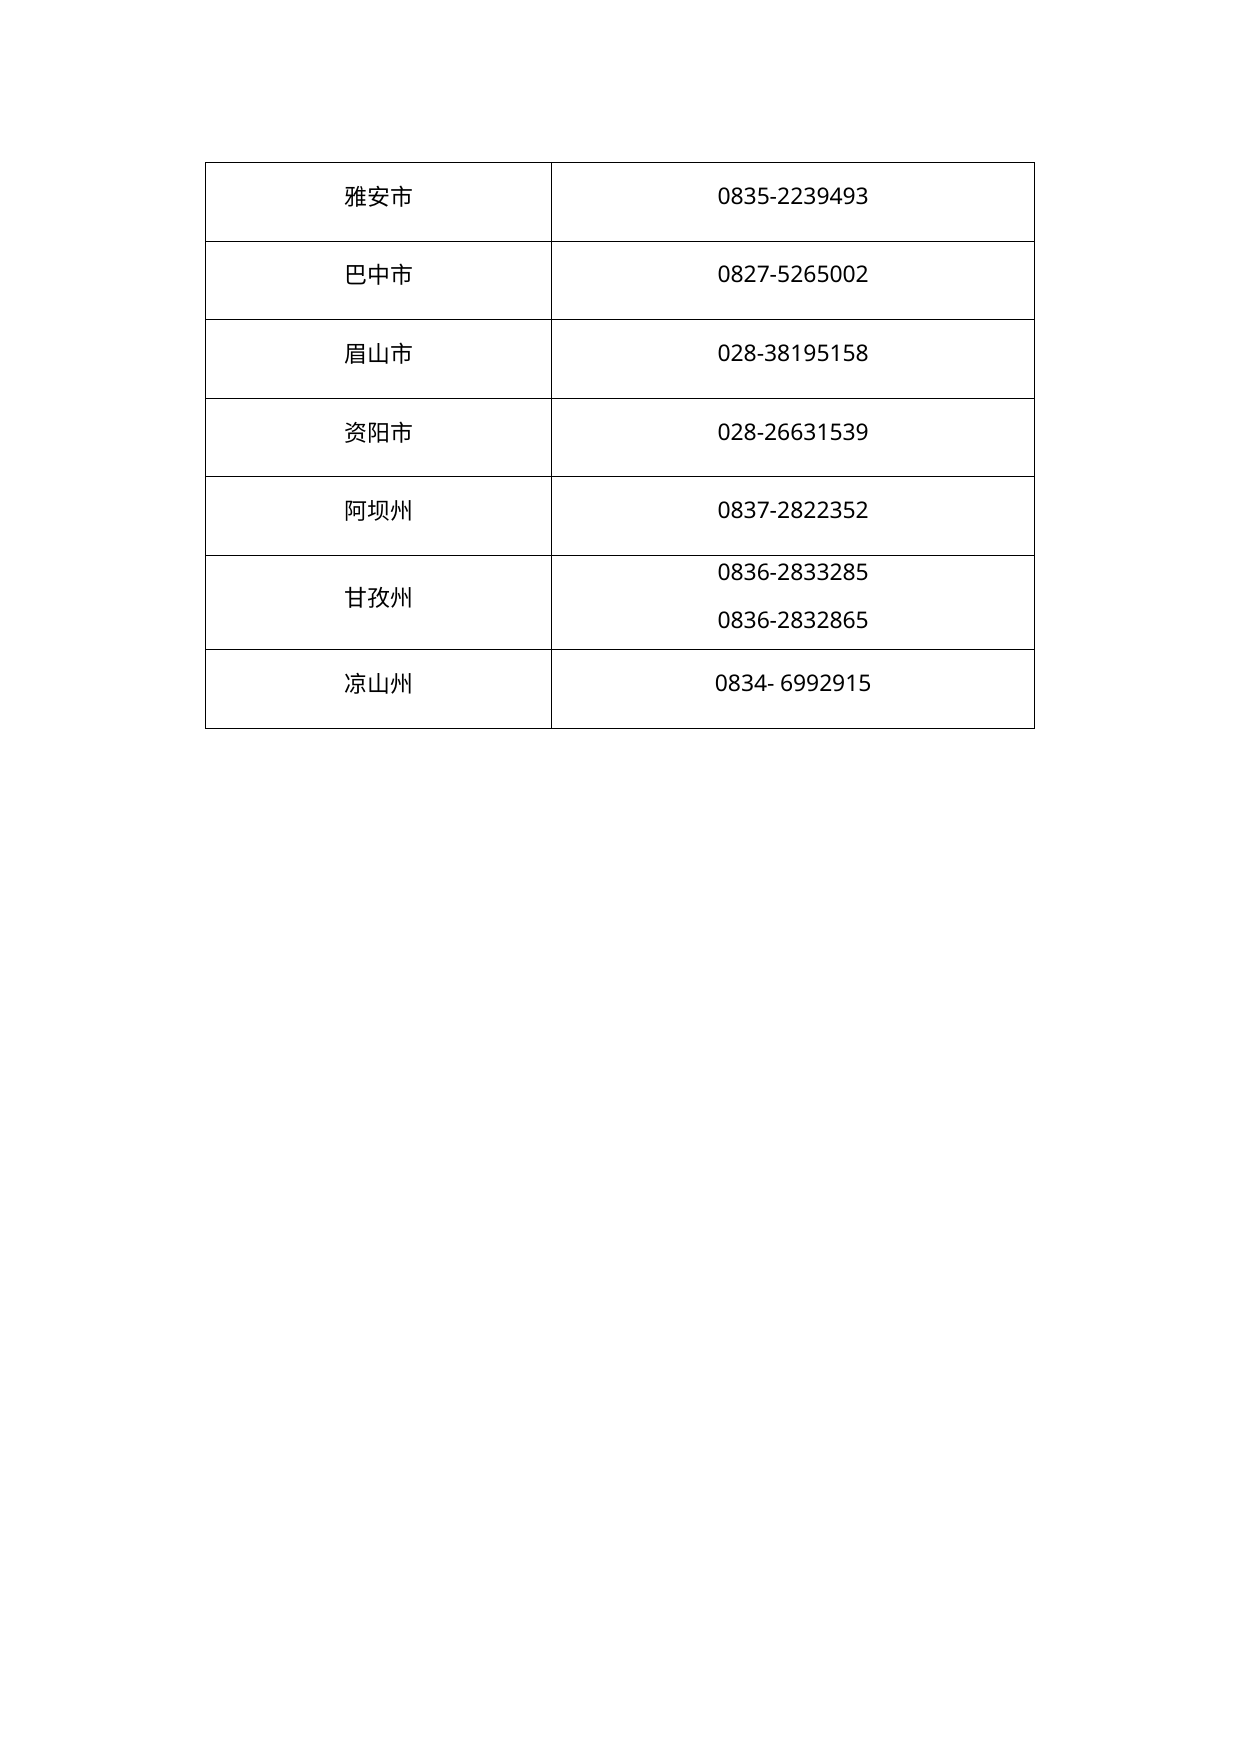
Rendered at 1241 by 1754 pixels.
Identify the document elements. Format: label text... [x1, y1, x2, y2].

table_cell 0836-2833285 0836-2832865 [552, 556, 1034, 649]
table_cell 雅安市 [206, 163, 551, 241]
table_cell 0827-5265002 [552, 242, 1034, 319]
table_cell 阿坝州 [206, 477, 551, 555]
table_cell 0837-2822352 [552, 477, 1034, 555]
table_cell 甘孜州 [206, 556, 551, 649]
table_cell 0835-2239493 [552, 163, 1034, 241]
table_cell 巴中市 [206, 242, 551, 319]
table_cell 0834- 6992915 [552, 650, 1034, 727]
table_cell 028-26631539 [552, 399, 1034, 476]
table_cell 028-38195158 [552, 320, 1034, 398]
table_cell 资阳市 [206, 399, 551, 476]
table_cell 眉山市 [206, 320, 551, 398]
table_cell 凉山州 [206, 650, 551, 727]
